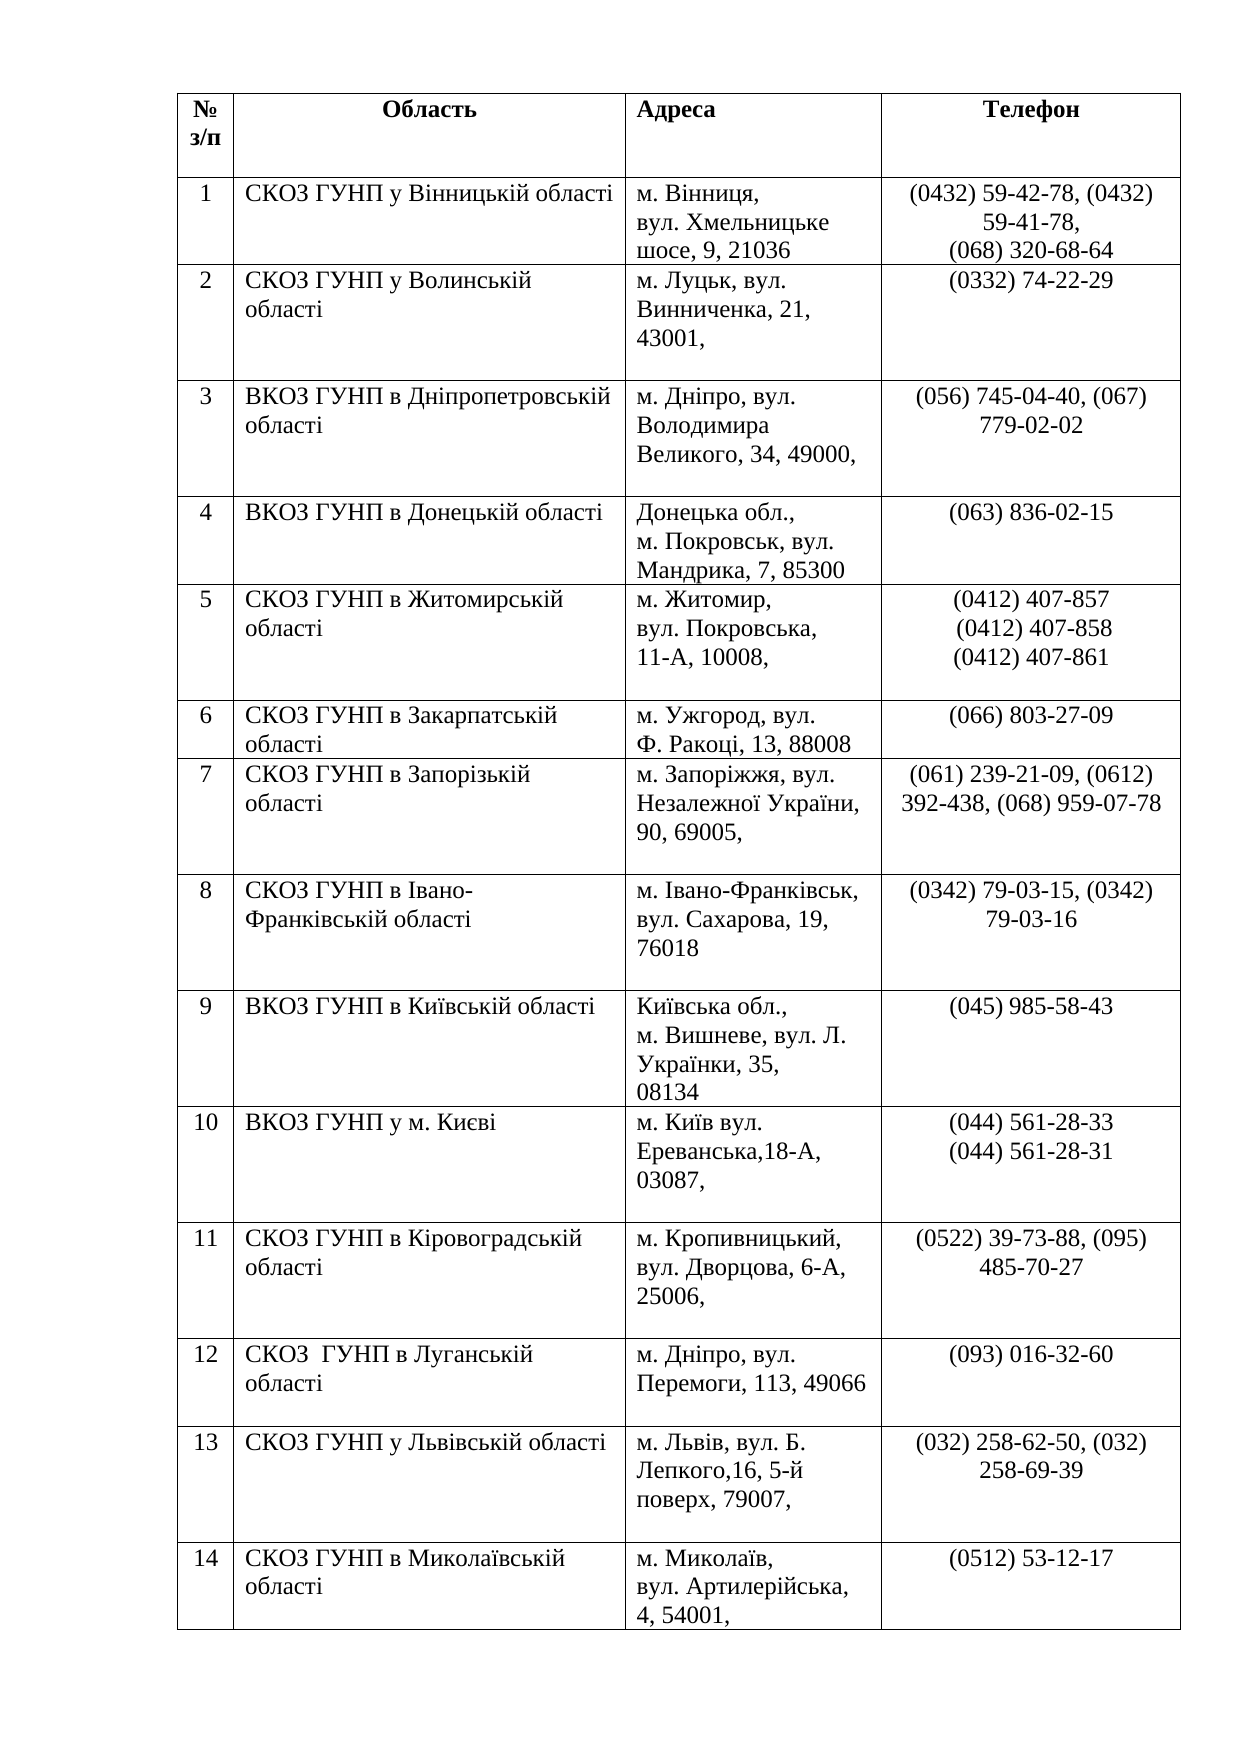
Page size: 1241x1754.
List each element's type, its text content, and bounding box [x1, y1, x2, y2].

table_cell (063) 836-02-15 [882, 497, 1180, 583]
table_cell (0342) 79-03-15, (0342) 79-03-16 [882, 875, 1180, 990]
table_cell м. Луцьк, вул. Винниченка, 21, 43001, [626, 265, 881, 380]
table_cell (0522) 39-73-88, (095) 485-70-27 [882, 1223, 1180, 1338]
table_cell Київська обл., м. Вишневе, вул. Л. Українки, 35, 08134 [626, 991, 881, 1106]
table_cell 11 [178, 1223, 233, 1338]
table_cell СКОЗ ГУНП в Закарпатській області [234, 701, 625, 758]
table_header Телефон [882, 94, 1180, 177]
table_cell СКОЗ ГУНП в Луганській області [234, 1339, 625, 1426]
table_cell (045) 985-58-43 [882, 991, 1180, 1106]
table_cell СКОЗ ГУНП в Івано-Франківській області [234, 875, 625, 990]
table_cell СКОЗ ГУНП в Кіровоградській області [234, 1223, 625, 1338]
table_cell (056) 745-04-40, (067) 779-02-02 [882, 381, 1180, 496]
table_cell 1 [178, 178, 233, 264]
table_cell (0512) 53-12-17 [882, 1543, 1180, 1629]
table_cell 5 [178, 585, 233, 699]
table_cell 7 [178, 759, 233, 874]
table_cell (0332) 74-22-29 [882, 265, 1180, 380]
table_cell 9 [178, 991, 233, 1106]
table_cell ВКОЗ ГУНП у м. Києві [234, 1107, 625, 1222]
table_cell (061) 239-21-09, (0612) 392-438, (068) 959-07-78 [882, 759, 1180, 874]
table_cell СКОЗ ГУНП у Львівській області [234, 1427, 625, 1542]
table_cell 13 [178, 1427, 233, 1542]
table_cell (0412) 407-857 (0412) 407-858 (0412) 407-861 [882, 585, 1180, 699]
table_header Адреса [626, 94, 881, 177]
table_cell м. Київ вул. Ереванська,18-А, 03087, [626, 1107, 881, 1222]
table_cell 6 [178, 701, 233, 758]
table_cell 10 [178, 1107, 233, 1222]
table_cell 2 [178, 265, 233, 380]
table_cell ВКОЗ ГУНП в Донецькій області [234, 497, 625, 583]
table_cell м. Вінниця, вул. Хмельницьке шосе, 9, 21036 [626, 178, 881, 264]
table_cell СКОЗ ГУНП у Вінницькій області [234, 178, 625, 264]
table_cell 8 [178, 875, 233, 990]
table_cell Донецька обл., м. Покровськ, вул. Мандрика, 7, 85300 [626, 497, 881, 583]
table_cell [626, 1543, 881, 1629]
table_cell м. Дніпро, вул. Перемоги, 113, 49066 [626, 1339, 881, 1426]
table_header Область [234, 94, 625, 177]
table_cell (0432) 59-42-78, (0432) 59-41-78, (068) 320-68-64 [882, 178, 1180, 264]
table_cell м. Дніпро, вул. Володимира Великого, 34, 49000, [626, 381, 881, 496]
table_cell (066) 803-27-09 [882, 701, 1180, 758]
table_cell 4 [178, 497, 233, 583]
table_header № з/п [178, 94, 233, 177]
table_cell СКОЗ ГУНП в Житомирській області [234, 585, 625, 699]
table_cell ВКОЗ ГУНП в Дніпропетровській області [234, 381, 625, 496]
table_cell 3 [178, 381, 233, 496]
table_cell м. Львів, вул. Б. Лепкого,16, 5-й поверх, 79007, [626, 1427, 881, 1542]
table_cell м. Ужгород, вул. Ф. Ракоці, 13, 88008 [626, 701, 881, 758]
table_cell (032) 258-62-50, (032) 258-69-39 [882, 1427, 1180, 1542]
table_cell 14 [178, 1543, 233, 1629]
table_cell ВКОЗ ГУНП в Київській області [234, 991, 625, 1106]
table_cell м. Івано-Франківськ, вул. Сахарова, 19, 76018 [626, 875, 881, 990]
table_cell 12 [178, 1339, 233, 1426]
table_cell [234, 1543, 625, 1629]
table_cell м. Запоріжжя, вул. Незалежної України, 90, 69005, [626, 759, 881, 874]
table_cell (093) 016-32-60 [882, 1339, 1180, 1426]
table_cell СКОЗ ГУНП в Запорізькій області [234, 759, 625, 874]
table_cell (044) 561-28-33 (044) 561-28-31 [882, 1107, 1180, 1222]
table_cell СКОЗ ГУНП у Волинській області [234, 265, 625, 380]
table_cell м. Кропивницький, вул. Дворцова, 6-А, 25006, [626, 1223, 881, 1338]
table_cell м. Житомир, вул. Покровська, 11-А, 10008, [626, 585, 881, 699]
